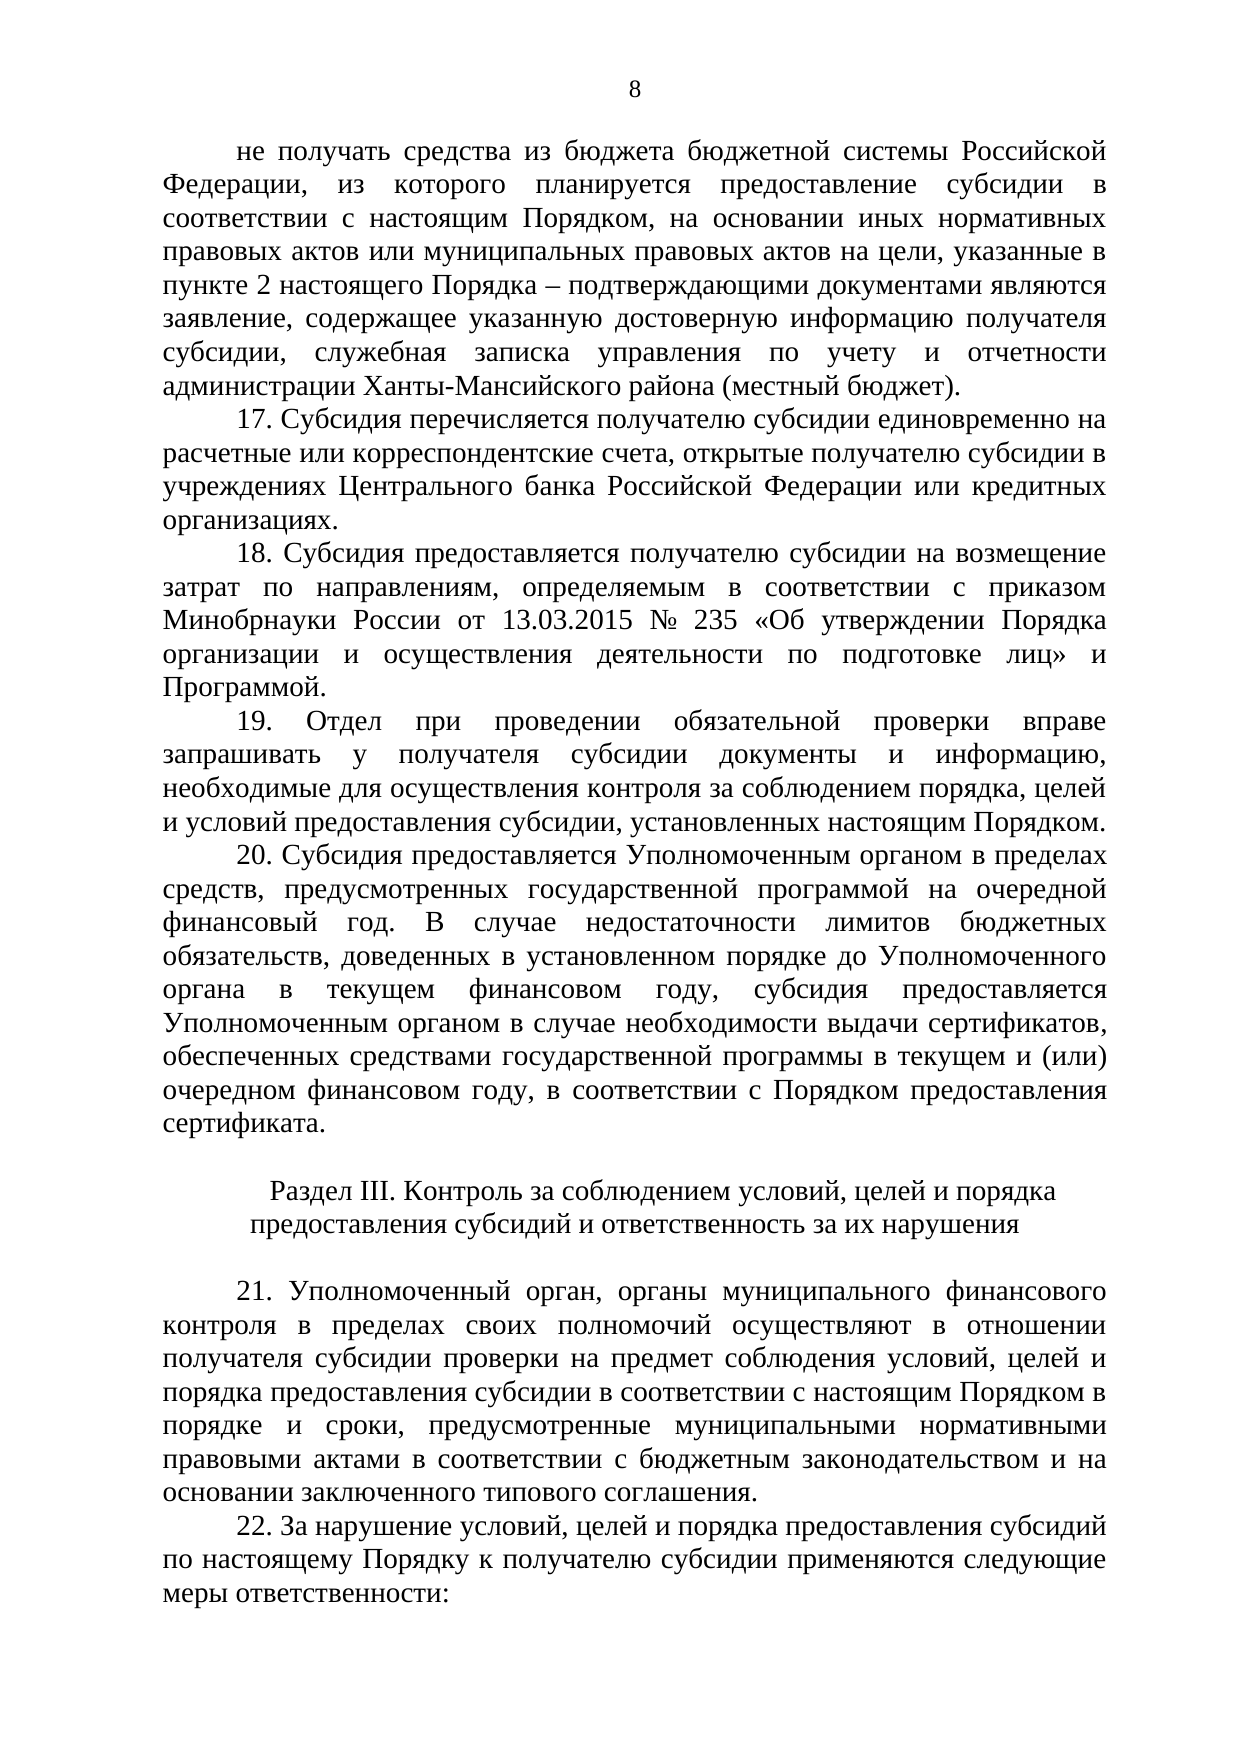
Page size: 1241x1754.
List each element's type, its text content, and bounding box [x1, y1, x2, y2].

text 18. Субсидия предоставляется получателю субсидии на возмещение затрат по направлениям, определяемым в соответствии с приказом Минобрнауки России от 13.03.2015 № 235 «Об утверждении Порядка организации и осуществления деятельности по подготовке лиц» и Программой. [162, 535, 1107, 703]
text не получать средства из бюджета бюджетной системы Российской Федерации, из которого планируется предоставление субсидии в соответствии с настоящим Порядком, на основании иных нормативных правовых актов или муниципальных правовых актов на цели, указанные в пункте 2 настоящего Порядка – подтверждающими документами являются заявление, содержащее указанную достоверную информацию получателя субсидии, служебная записка управления по учету и отчетности администрации Ханты-Мансийского района (местный бюджет). [162, 133, 1107, 401]
text Раздел III. Контроль за соблюдением условий, целей и порядка предоставления субсидий и ответственность за их нарушения [162, 1173, 1107, 1240]
text 21. Уполномоченный орган, органы муниципального финансового контроля в пределах своих полномочий осуществляют в отношении получателя субсидии проверки на предмет соблюдения условий, целей и порядка предоставления субсидии в соответствии с настоящим Порядком в порядке и сроки, предусмотренные муниципальными нормативными правовыми актами в соответствии с бюджетным законодательством и на основании заключенного типового соглашения. [162, 1273, 1107, 1508]
text 22. За нарушение условий, целей и порядка предоставления субсидий по настоящему Порядку к получателю субсидии применяются следующие меры ответственности: [162, 1508, 1107, 1609]
text 19. Отдел при проведении обязательной проверки вправе запрашивать у получателя субсидии документы и информацию, необходимые для осуществления контроля за соблюдением порядка, целей и условий предоставления субсидии, установленных настоящим Порядком. [162, 703, 1107, 837]
text 17. Субсидия перечисляется получателю субсидии единовременно на расчетные или корреспондентские счета, открытые получателю субсидии в учреждениях Центрального банка Российской Федерации или кредитных организациях. [162, 401, 1107, 535]
text 20. Субсидия предоставляется Уполномоченным органом в пределах средств, предусмотренных государственной программой на очередной финансовый год. В случае недостаточности лимитов бюджетных обязательств, доведенных в установленном порядке до Уполномоченного органа в текущем финансовом году, субсидия предоставляется Уполномоченным органом в случае необходимости выдачи сертификатов, обеспеченных средствами государственной программы в текущем и (или) очередном финансовом году, в соответствии с Порядком предоставления сертификата. [162, 837, 1107, 1139]
